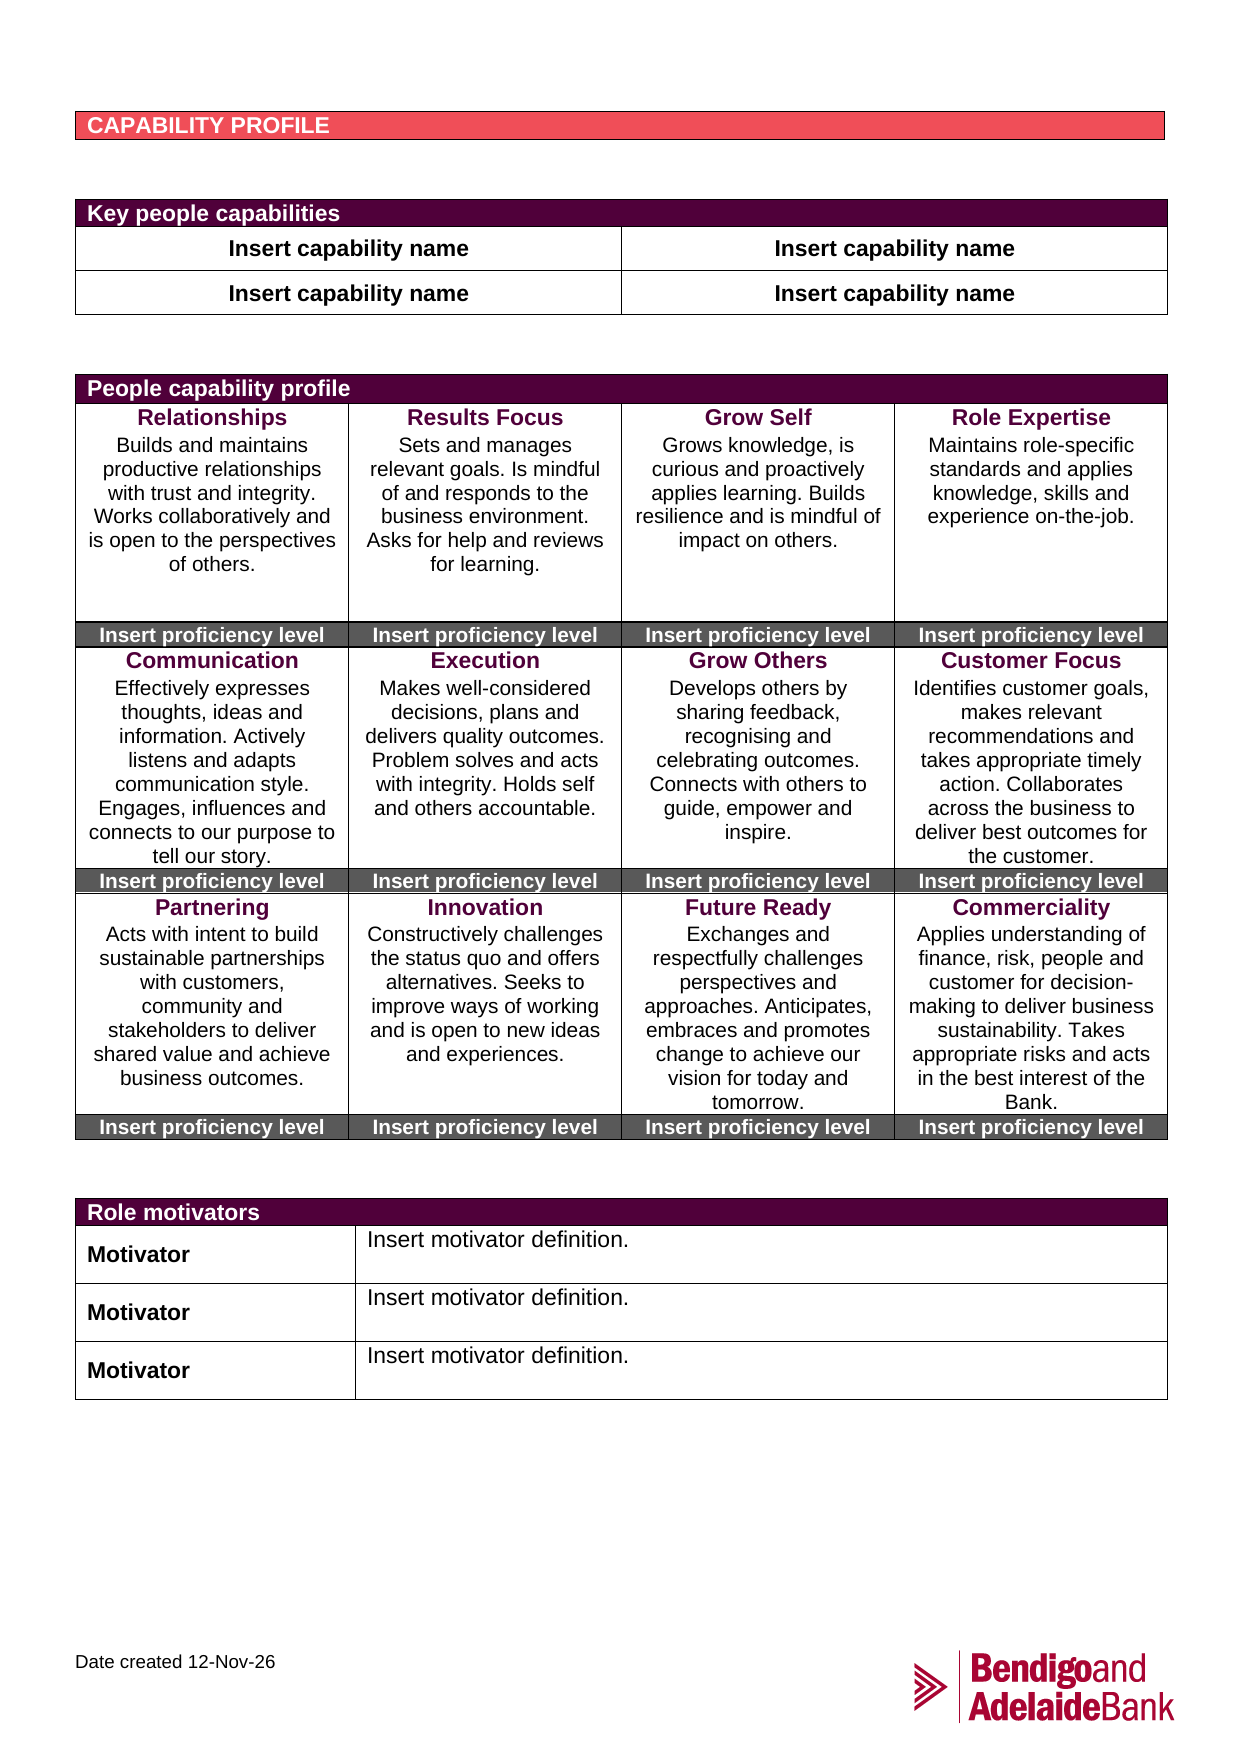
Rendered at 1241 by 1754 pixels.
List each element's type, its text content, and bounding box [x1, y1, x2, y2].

table_cell Insert motivator definition. [356, 1284, 1167, 1341]
table_cell Motivator [76, 1342, 355, 1399]
table_cell Insert proficiency level [349, 1115, 621, 1139]
table_cell Insert proficiency level [76, 623, 348, 646]
table_header People capability profile [76, 375, 1167, 403]
table_cell Insert proficiency level [895, 869, 1167, 892]
table_cell Identifies customer goals, makes relevant recommendations and takes appropriate timely action. Collaborates across the business to deliver best outcomes for the customer. [895, 676, 1167, 867]
table_header Key people capabilities [76, 200, 1167, 226]
table_cell Constructively challenges the status quo and offers alternatives. Seeks to improve ways of working and is open to new ideas and experiences. [349, 922, 621, 1114]
picture [1, 0, 1241, 1750]
table_cell Insert proficiency level [76, 1115, 348, 1139]
table_cell Applies understanding of finance, risk, people and customer for decision-making to deliver business sustainability. Takes appropriate risks and acts in the best interest of the Bank. [895, 922, 1167, 1114]
table_cell Insert proficiency level [349, 623, 621, 646]
table_cell Makes well-considered decisions, plans and delivers quality outcomes. Problem solves and acts with integrity. Holds self and others accountable. [349, 676, 621, 867]
table_cell Motivator [76, 1226, 355, 1283]
table_cell Insert capability name [76, 227, 621, 270]
table_cell Customer Focus [895, 648, 1167, 676]
table_cell Future Ready [622, 894, 894, 922]
table_cell Insert proficiency level [895, 623, 1167, 646]
table_cell Sets and manages relevant goals. Is mindful of and responds to the business environment. Asks for help and reviews for learning. [349, 433, 621, 621]
table_cell Effectively expresses thoughts, ideas and information. Actively listens and adapts communication style. Engages, influences and connects to our purpose to tell our story. [76, 676, 348, 867]
table_cell Insert proficiency level [622, 1115, 894, 1139]
table_cell Grow Others [622, 648, 894, 676]
table_cell Relationships [76, 404, 348, 432]
table_cell Partnering [76, 894, 348, 922]
table_cell Innovation [349, 894, 621, 922]
table_cell Acts with intent to build sustainable partnerships with customers, community and stakeholders to deliver shared value and achieve business outcomes. [76, 922, 348, 1114]
table_cell Insert proficiency level [349, 869, 621, 892]
table_cell Builds and maintains productive relationships with trust and integrity. Works collaboratively and is open to the perspectives of others. [76, 433, 348, 621]
table_cell Motivator [76, 1284, 355, 1341]
table_cell Insert motivator definition. [356, 1342, 1167, 1399]
table_cell Role Expertise [895, 404, 1167, 432]
table_cell Insert motivator definition. [356, 1226, 1167, 1283]
table_cell Communication [76, 648, 348, 676]
table_cell Insert capability name [622, 271, 1167, 314]
table_cell Exchanges and respectfully challenges perspectives and approaches. Anticipates, embraces and promotes change to achieve our vision for today and tomorrow. [622, 922, 894, 1114]
table_cell Insert capability name [622, 227, 1167, 270]
table_cell Insert proficiency level [76, 869, 348, 892]
table_cell Maintains role-specific standards and applies knowledge, skills and experience on-the-job. [895, 433, 1167, 621]
table_cell Insert proficiency level [622, 623, 894, 646]
table_cell Develops others by sharing feedback, recognising and celebrating outcomes. Connects with others to guide, empower and inspire. [622, 676, 894, 867]
table_cell Insert proficiency level [895, 1115, 1167, 1139]
table_cell Commerciality [895, 894, 1167, 922]
table_cell Results Focus [349, 404, 621, 432]
table_header CAPABILITY PROFILE [76, 112, 1164, 139]
table_cell Insert proficiency level [622, 869, 894, 892]
table_cell Grow Self [622, 404, 894, 432]
table_cell Execution [349, 648, 621, 676]
table_header Role motivators [76, 1199, 1167, 1225]
table_cell Insert capability name [76, 271, 621, 314]
table_cell Grows knowledge, is curious and proactively applies learning. Builds resilience and is mindful of impact on others. [622, 433, 894, 621]
